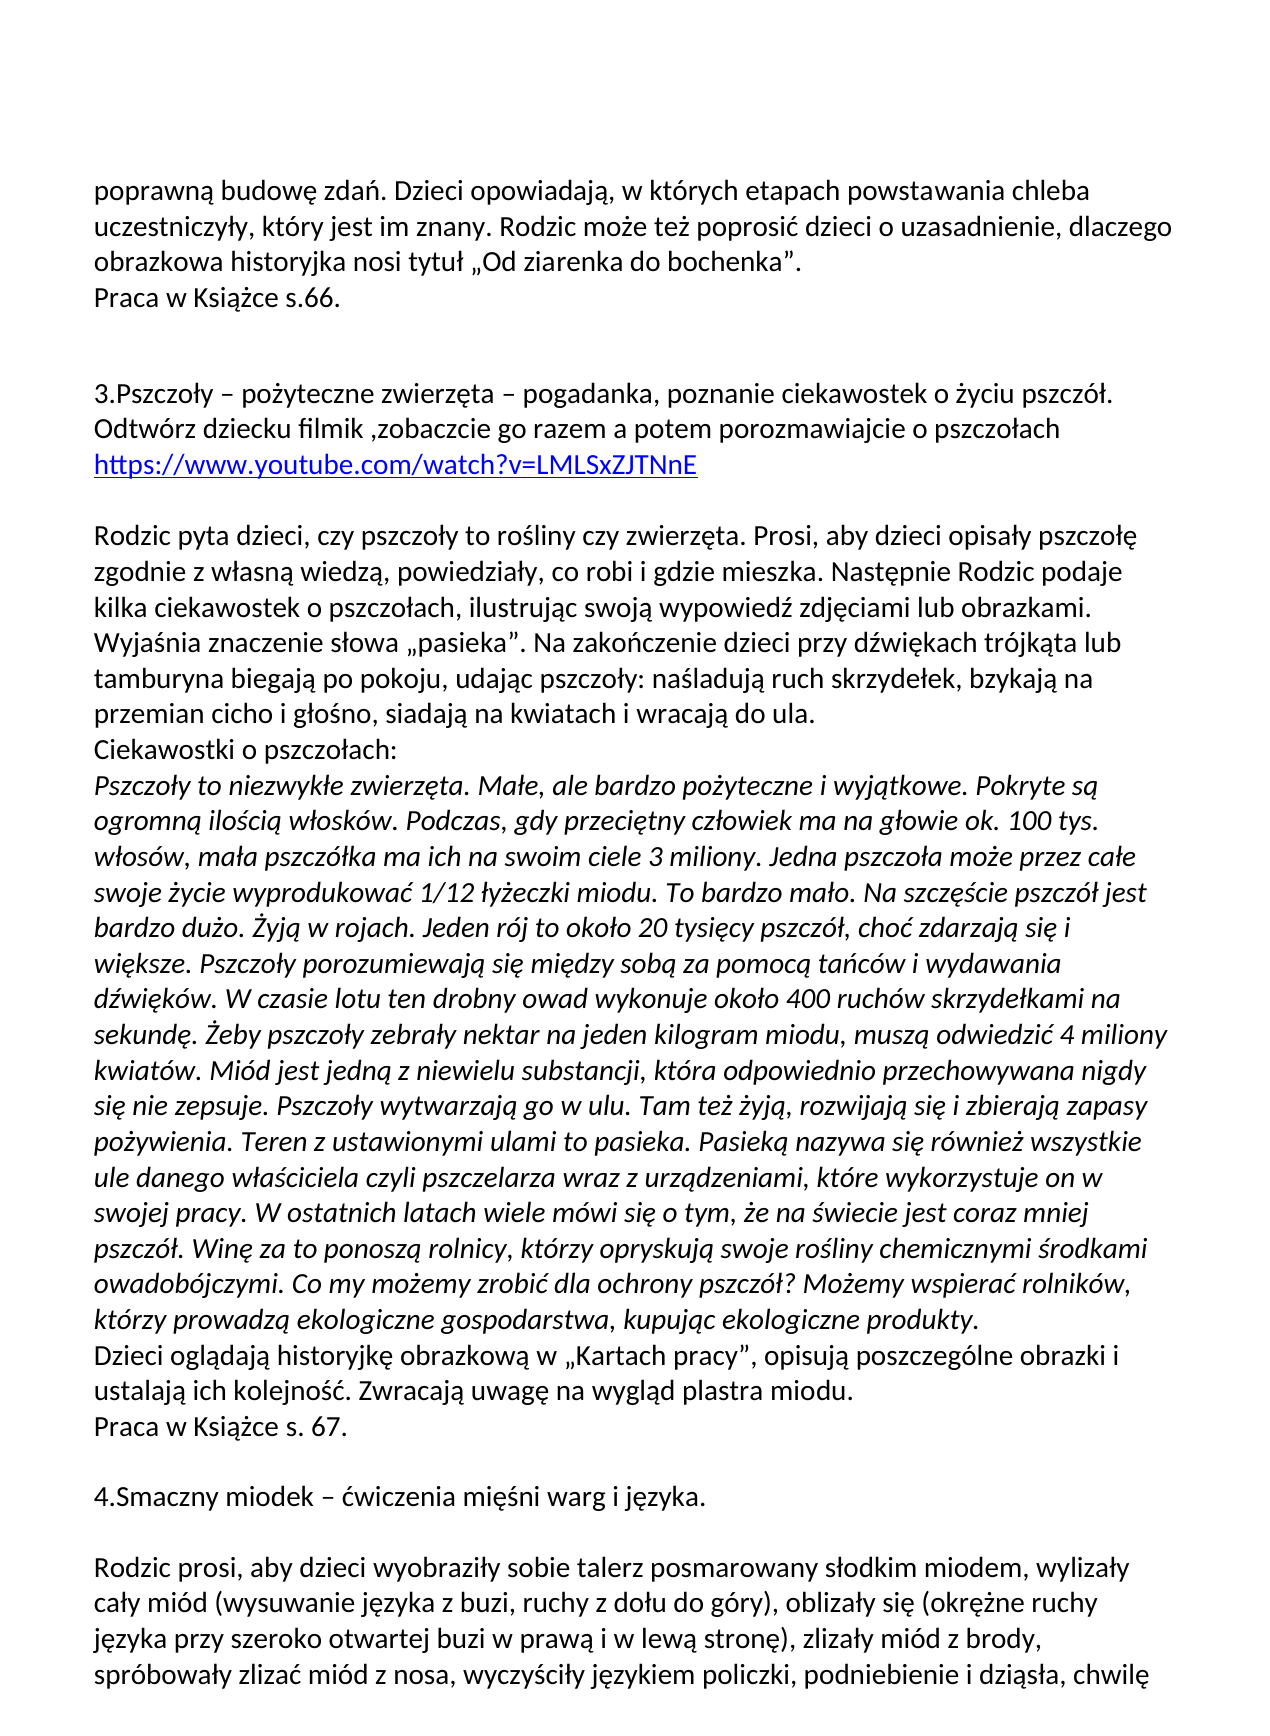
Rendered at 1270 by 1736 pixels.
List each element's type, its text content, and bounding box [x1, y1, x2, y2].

text Odtwórz dziecku filmik ,zobaczcie go razem a potem porozmawiajcie o pszczołach [94, 411, 1176, 446]
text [94, 1549, 1176, 1691]
text 4.Smaczny miodek – ćwiczenia mięśni warg i języka. [94, 1478, 1176, 1513]
text Ciekawostki o pszczołach: [94, 731, 1176, 767]
text Rodzic pyta dzieci, czy pszczoły to rośliny czy zwierzęta. Prosi, aby dzieci opisały pszczołę zgodnie z własną wiedzą, powiedziały, co robi i gdzie mieszka. Następnie Rodzic podaje kilka ciekawostek o pszczołach, ilustrując swoją wypowiedź zdjęciami lub obrazkami. Wyjaśnia znaczenie słowa „pasieka”. Na zakończenie dzieci przy dźwiękach trójkąta lub tamburyna biegają po pokoju, udając pszczoły: naśladują ruch skrzydełek, bzykają na przemian cicho i głośno, siadają na kwiatach i wracają do ula. [94, 517, 1176, 731]
text 3.Pszczoły – pożyteczne zwierzęta – pogadanka, poznanie ciekawostek o życiu pszczół. [94, 375, 1176, 411]
text Praca w Książce s.66. [94, 279, 1176, 315]
text https://www.youtube.com/watch?v=LMLSxZJTNnE [94, 446, 1176, 482]
text Pszczoły to niezwykłe zwierzęta. Małe, ale bardzo pożyteczne i wyjątkowe. Pokryte są ogromną ilością włosków. Podczas, gdy przeciętny człowiek ma na głowie ok. 100 tys. włosów, mała pszczółka ma ich na swoim ciele 3 miliony. Jedna pszczoła może przez całe swoje życie wyprodukować 1/12 łyżeczki miodu. To bardzo mało. Na szczęście pszczół jest bardzo dużo. Żyją w rojach. Jeden rój to około 20 tysięcy pszczół, choć zdarzają się i większe. Pszczoły porozumiewają się między sobą za pomocą tańców i wydawania dźwięków. W czasie lotu ten drobny owad wykonuje około 400 ruchów skrzydełkami na sekundę. Żeby pszczoły zebrały nektar na jeden kilogram miodu, muszą odwiedzić 4 miliony kwiatów. Miód jest jedną z niewielu substancji, która odpowiednio przechowywana nigdy się nie zepsuje. Pszczoły wytwarzają go w ulu. Tam też żyją, rozwijają się i zbierają zapasy pożywienia. Teren z ustawionymi ulami to pasieka. Pasieką nazywa się również wszystkie ule danego właściciela czyli pszczelarza wraz z urządzeniami, które wykorzystuje on w swojej pracy. W ostatnich latach wiele mówi się o tym, że na świecie jest coraz mniej pszczół. Winę za to ponoszą rolnicy, którzy opryskują swoje rośliny chemicznymi środkami owadobójczymi. Co my możemy zrobić dla ochrony pszczół? Możemy wspierać rolników, którzy prowadzą ekologiczne gospodarstwa, kupując ekologiczne produkty. [94, 767, 1176, 1337]
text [94, 172, 1176, 279]
text Dzieci oglądają historyjkę obrazkową w „Kartach pracy”, opisują poszczególne obrazki i ustalają ich kolejność. Zwracają uwagę na wygląd plastra miodu. [94, 1337, 1176, 1408]
text Praca w Książce s. 67. [94, 1408, 1176, 1444]
